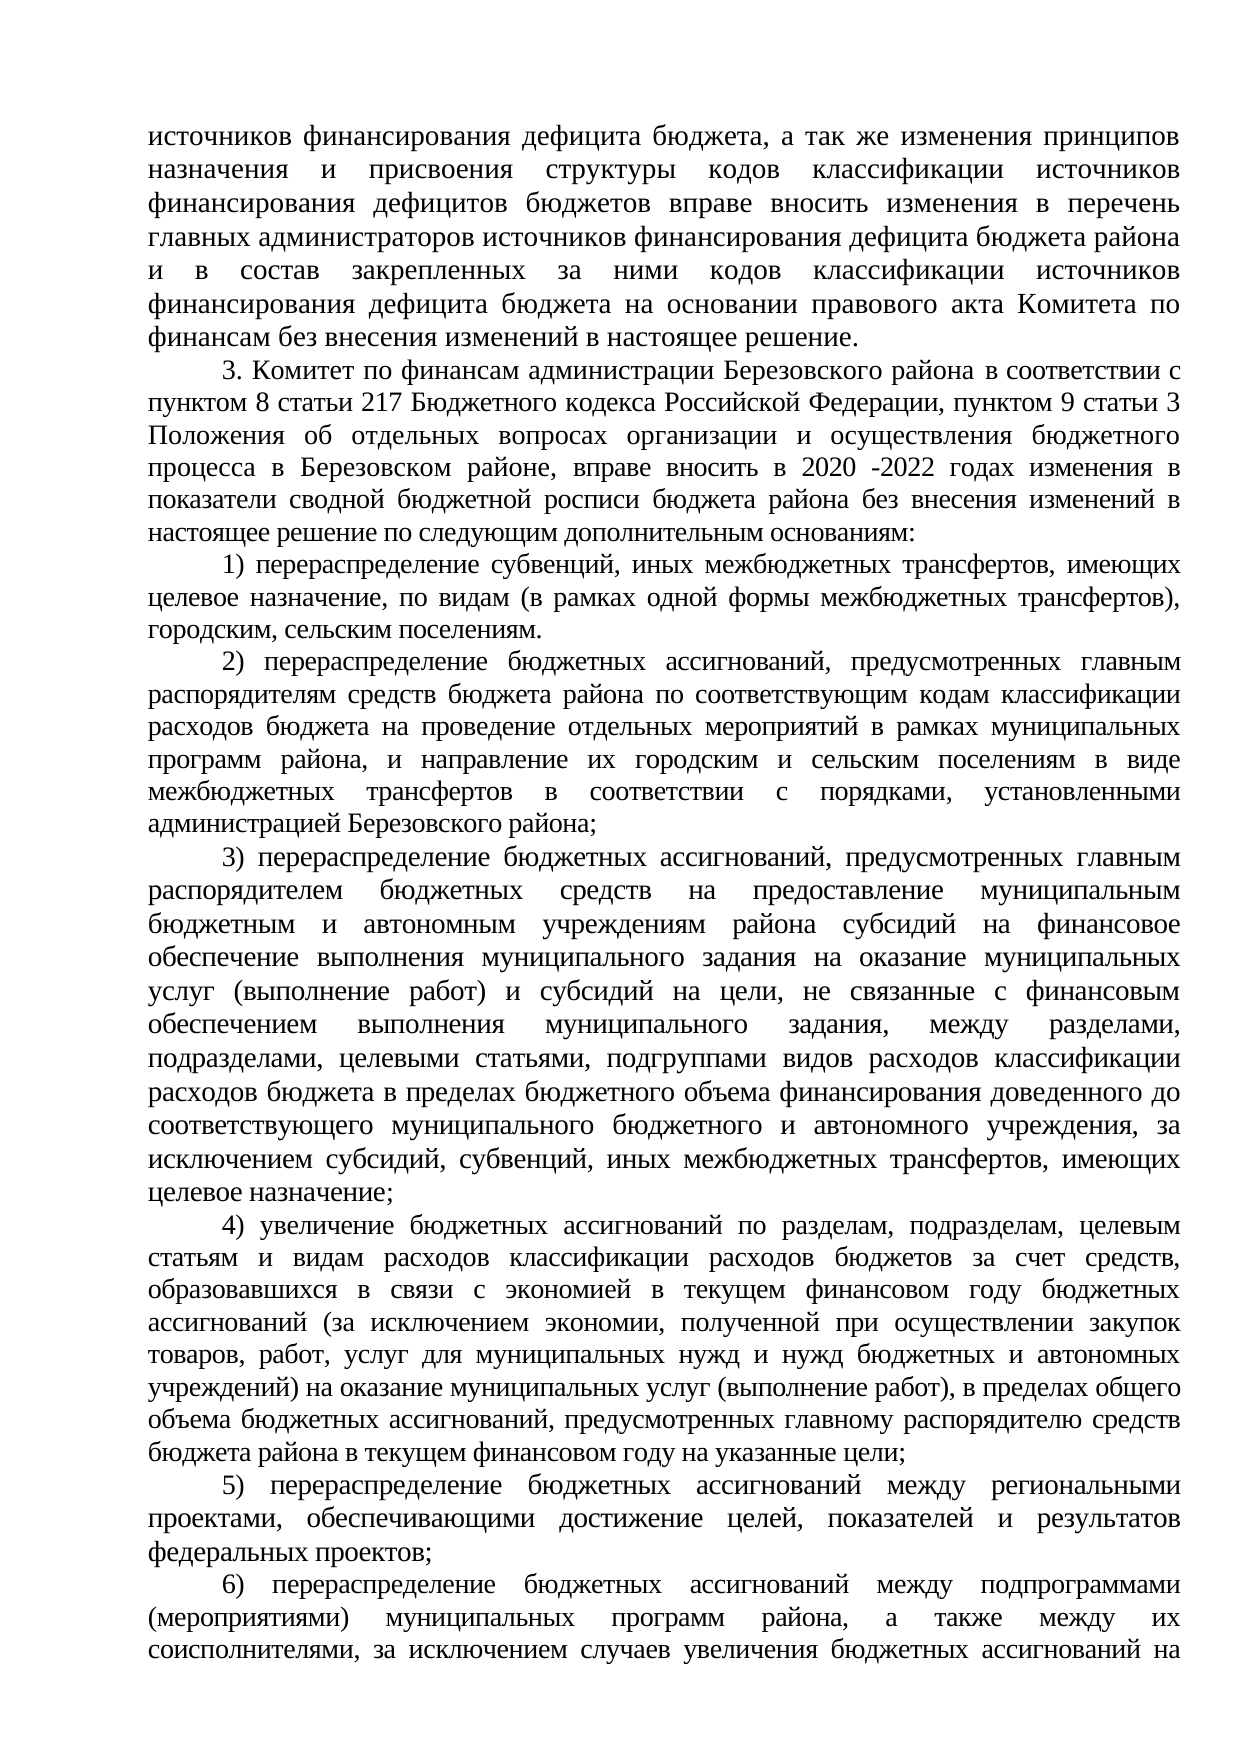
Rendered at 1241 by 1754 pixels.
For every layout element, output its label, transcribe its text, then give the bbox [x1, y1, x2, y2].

text 2) перераспределение бюджетных ассигнований, предусмотренных главным распорядителям средств бюджета района по соответствующим кодам классификации расходов бюджета на проведение отдельных мероприятий в рамках муниципальных программ района, и направление их городским и сельским поселениям в виде межбюджетных трансфертов в соответствии с порядками, установленными администрацией Березовского района; [148, 644, 1181, 839]
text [148, 1568, 1181, 1665]
text 3) перераспределение бюджетных ассигнований, предусмотренных главным распорядителем бюджетных средств на предоставление муниципальным бюджетным и автономным учреждениям района субсидий на финансовое обеспечение выполнения муниципального задания на оказание муниципальных услуг (выполнение работ) и субсидий на цели, не связанные с финансовым обеспечением выполнения муниципального задания, между разделами, подразделами, целевыми статьями, подгруппами видов расходов классификации расходов бюджета в пределах бюджетного объема финансирования доведенного до соответствующего муниципального бюджетного и автономного учреждения, за исключением субсидий, субвенций, иных межбюджетных трансфертов, имеющих целевое назначение; [148, 839, 1181, 1208]
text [148, 118, 1181, 353]
text 4) увеличение бюджетных ассигнований по разделам, подразделам, целевым статьям и видам расходов классификации расходов бюджетов за счет средств, образовавшихся в связи с экономией в текущем финансовом году бюджетных ассигнований (за исключением экономии, полученной при осуществлении закупок товаров, работ, услуг для муниципальных нужд и нужд бюджетных и автономных учреждений) на оказание муниципальных услуг (выполнение работ), в пределах общего объема бюджетных ассигнований, предусмотренных главному распорядителю средств бюджета района в текущем финансовом году на указанные цели; [148, 1208, 1181, 1467]
text 1) перераспределение субвенций, иных межбюджетных трансфертов, имеющих целевое назначение, по видам (в рамках одной формы межбюджетных трансфертов), городским, сельским поселениям. [148, 547, 1181, 644]
text 5) перераспределение бюджетных ассигнований между региональными проектами, обеспечивающими достижение целей, показателей и результатов федеральных проектов; [148, 1467, 1181, 1568]
text 3. Комитет по финансам администрации Березовского района в соответствии с пунктом 8 статьи 217 Бюджетного кодекса Российской Федерации, пунктом 9 статьи 3 Положения об отдельных вопросах организации и осуществления бюджетного процесса в Березовском районе, вправе вносить в 2020 -2022 годах изменения в показатели сводной бюджетной росписи бюджета района без внесения изменений в настоящее решение по следующим дополнительным основаниям: [148, 353, 1181, 547]
